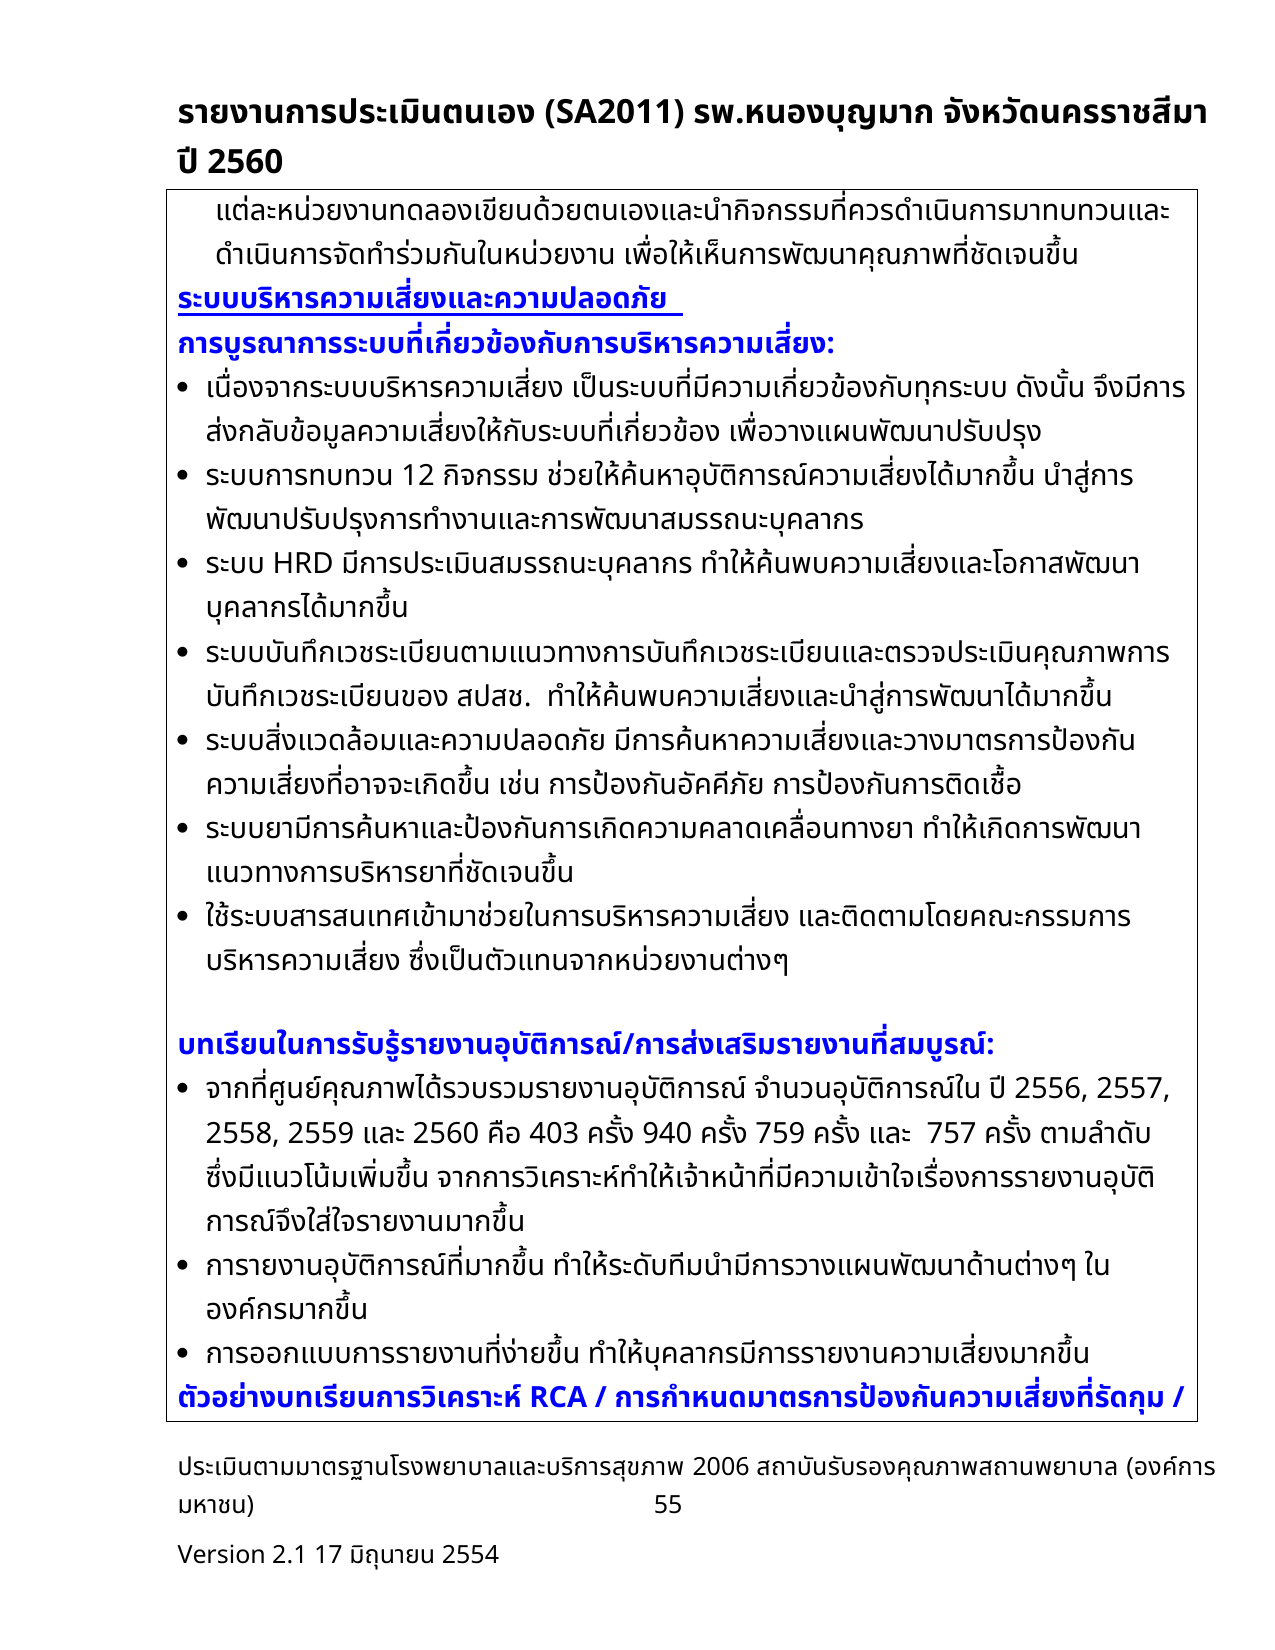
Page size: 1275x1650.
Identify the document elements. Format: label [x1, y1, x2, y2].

table_cell [167, 190, 1197, 1421]
